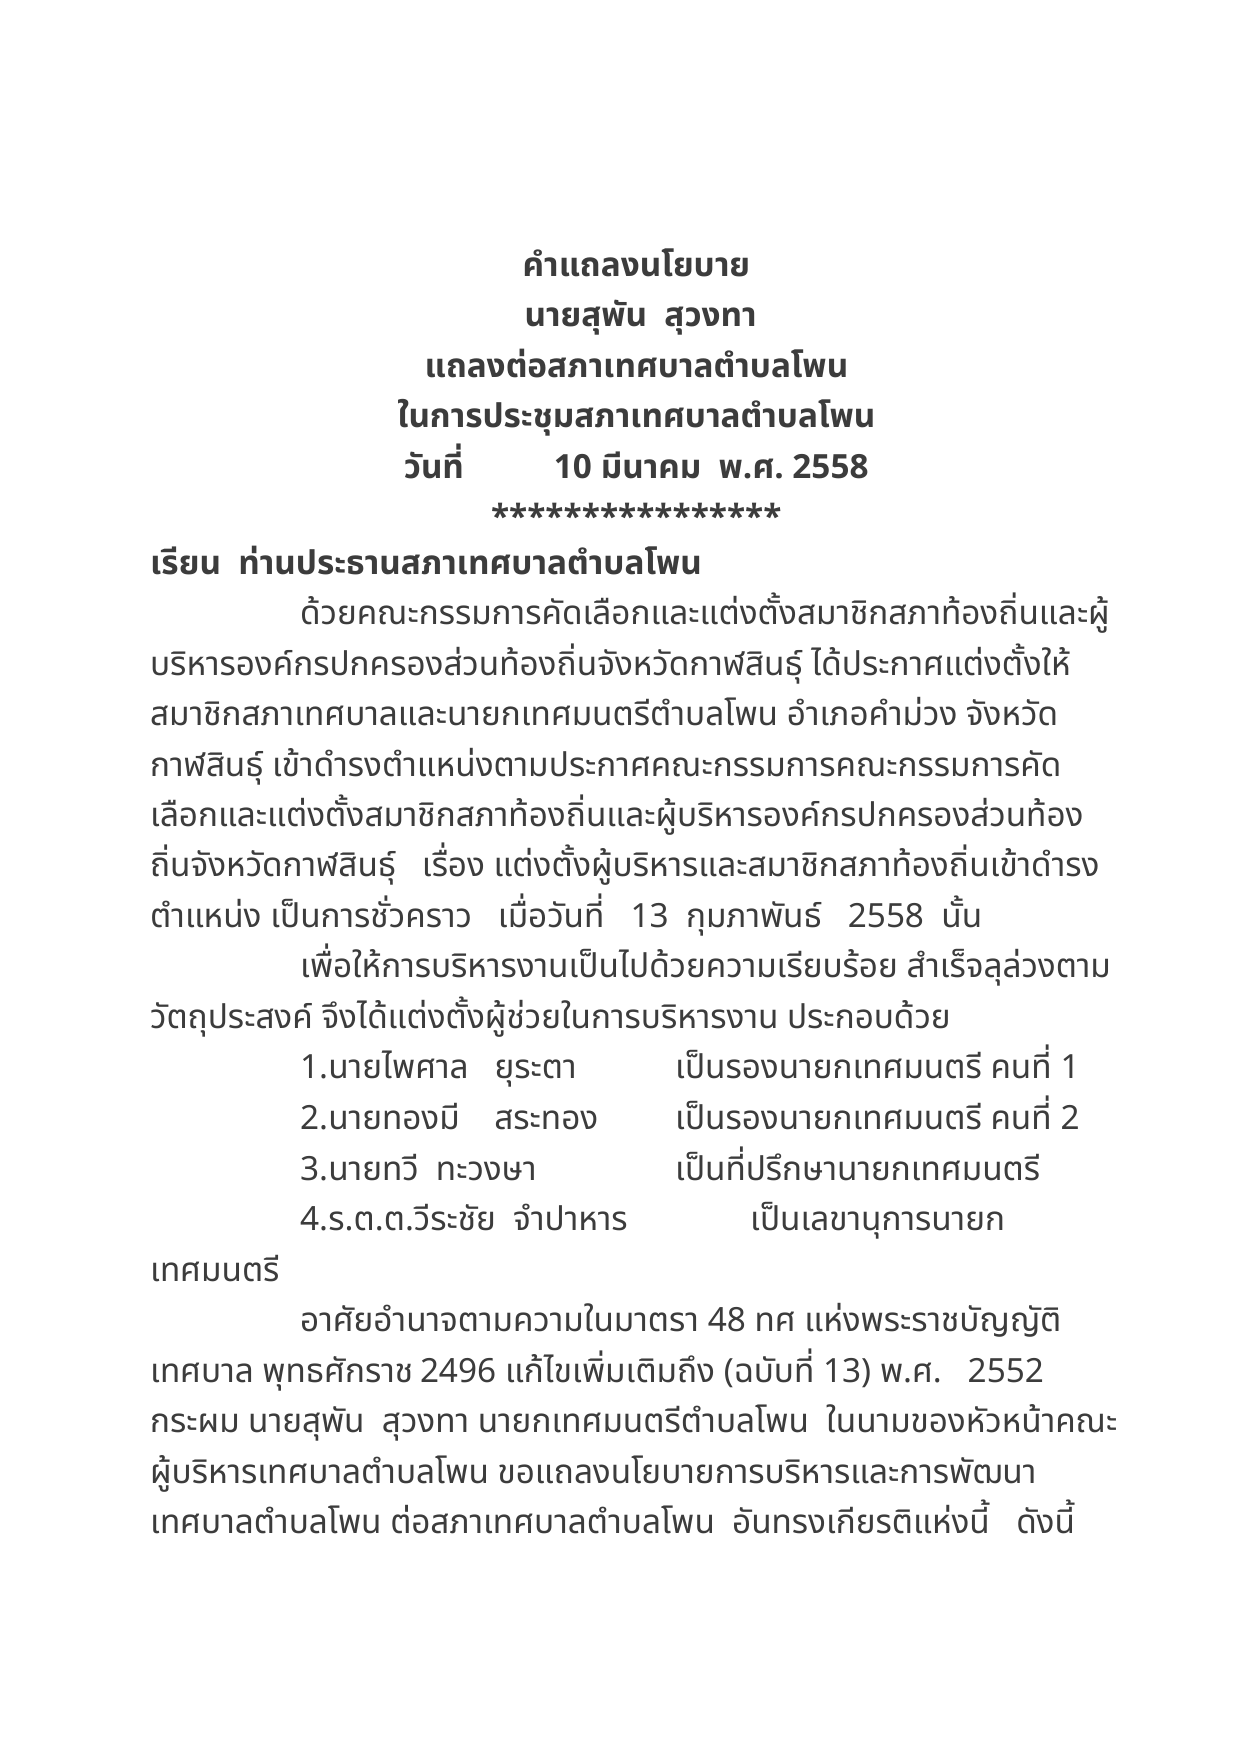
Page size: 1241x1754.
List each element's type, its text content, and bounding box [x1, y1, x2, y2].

text 4.ร.ต.ต.วีระชัย จำปาหาร เป็นเลขานุการนายกเทศมนตรี [150, 1195, 1122, 1296]
text ด้วยคณะกรรมการคัดเลือกและแต่งตั้งสมาชิกสภาท้องถิ่นและผู้บริหารองค์กรปกครองส่วนท้องถิ่นจังหวัดกาฬสินธุ์ ได้ประกาศแต่งตั้งให้สมาชิกสภาเทศบาลและนายกเทศมนตรีตำบลโพน อำเภอคำม่วง จังหวัดกาฬสินธุ์ เข้าดำรงตำแหน่งตามประกาศคณะกรรมการคณะกรรมการคัดเลือกและแต่งตั้งสมาชิกสภาท้องถิ่นและผู้บริหารองค์กรปกครองส่วนท้องถิ่นจังหวัดกาฬสินธุ์ เรื่อง แต่งตั้งผู้บริหารและสมาชิกสภาท้องถิ่นเข้าดำรงตำแหน่ง เป็นการชั่วคราว เมื่อวันที่ 13 กุมภาพันธ์ 2558 นั้น [150, 589, 1122, 942]
text 1.นายไพศาล ยุระตา เป็นรองนายกเทศมนตรี คนที่ 1 [150, 1043, 1122, 1094]
text คำแถลงนโยบาย นายสุพัน สุวงทา แถลงต่อสภาเทศบาลตำบลโพน ในการประชุมสภาเทศบาลตำบลโพน วันที่ 10 มีนาคม พ.ศ. 2558 [150, 241, 1122, 493]
text **************** [150, 493, 1122, 539]
text เรียน ท่านประธานสภาเทศบาลตำบลโพน [150, 539, 1122, 589]
text เพื่อให้การบริหารงานเป็นไปด้วยความเรียบร้อย สำเร็จลุล่วงตามวัตถุประสงค์ จึงได้แต่งตั้งผู้ช่วยในการบริหารงาน ประกอบด้วย [150, 942, 1122, 1043]
text อาศัยอำนาจตามความในมาตรา 48 ทศ แห่งพระราชบัญญัติเทศบาล พุทธศักราช2496 แก้ไขเพิ่มเติมถึง (ฉบับที่ 13) พ.ศ. 2552 กระผม นายสุพัน สุวงทา นายกเทศมนตรีตำบลโพน ในนามของหัวหน้าคณะผู้บริหารเทศบาลตำบลโพน ขอแถลงนโยบายการบริหารและการพัฒนาเทศบาลตำบลโพน ต่อสภาเทศบาลตำบลโพน อันทรงเกียรติแห่งนี้ ดังนี้ [150, 1296, 1122, 1549]
text 3.นายทวี ทะวงษา เป็นที่ปรึกษานายกเทศมนตรี [150, 1144, 1122, 1195]
text 2.นายทองมี สระทอง เป็นรองนายกเทศมนตรี คนที่ 2 [150, 1094, 1122, 1144]
